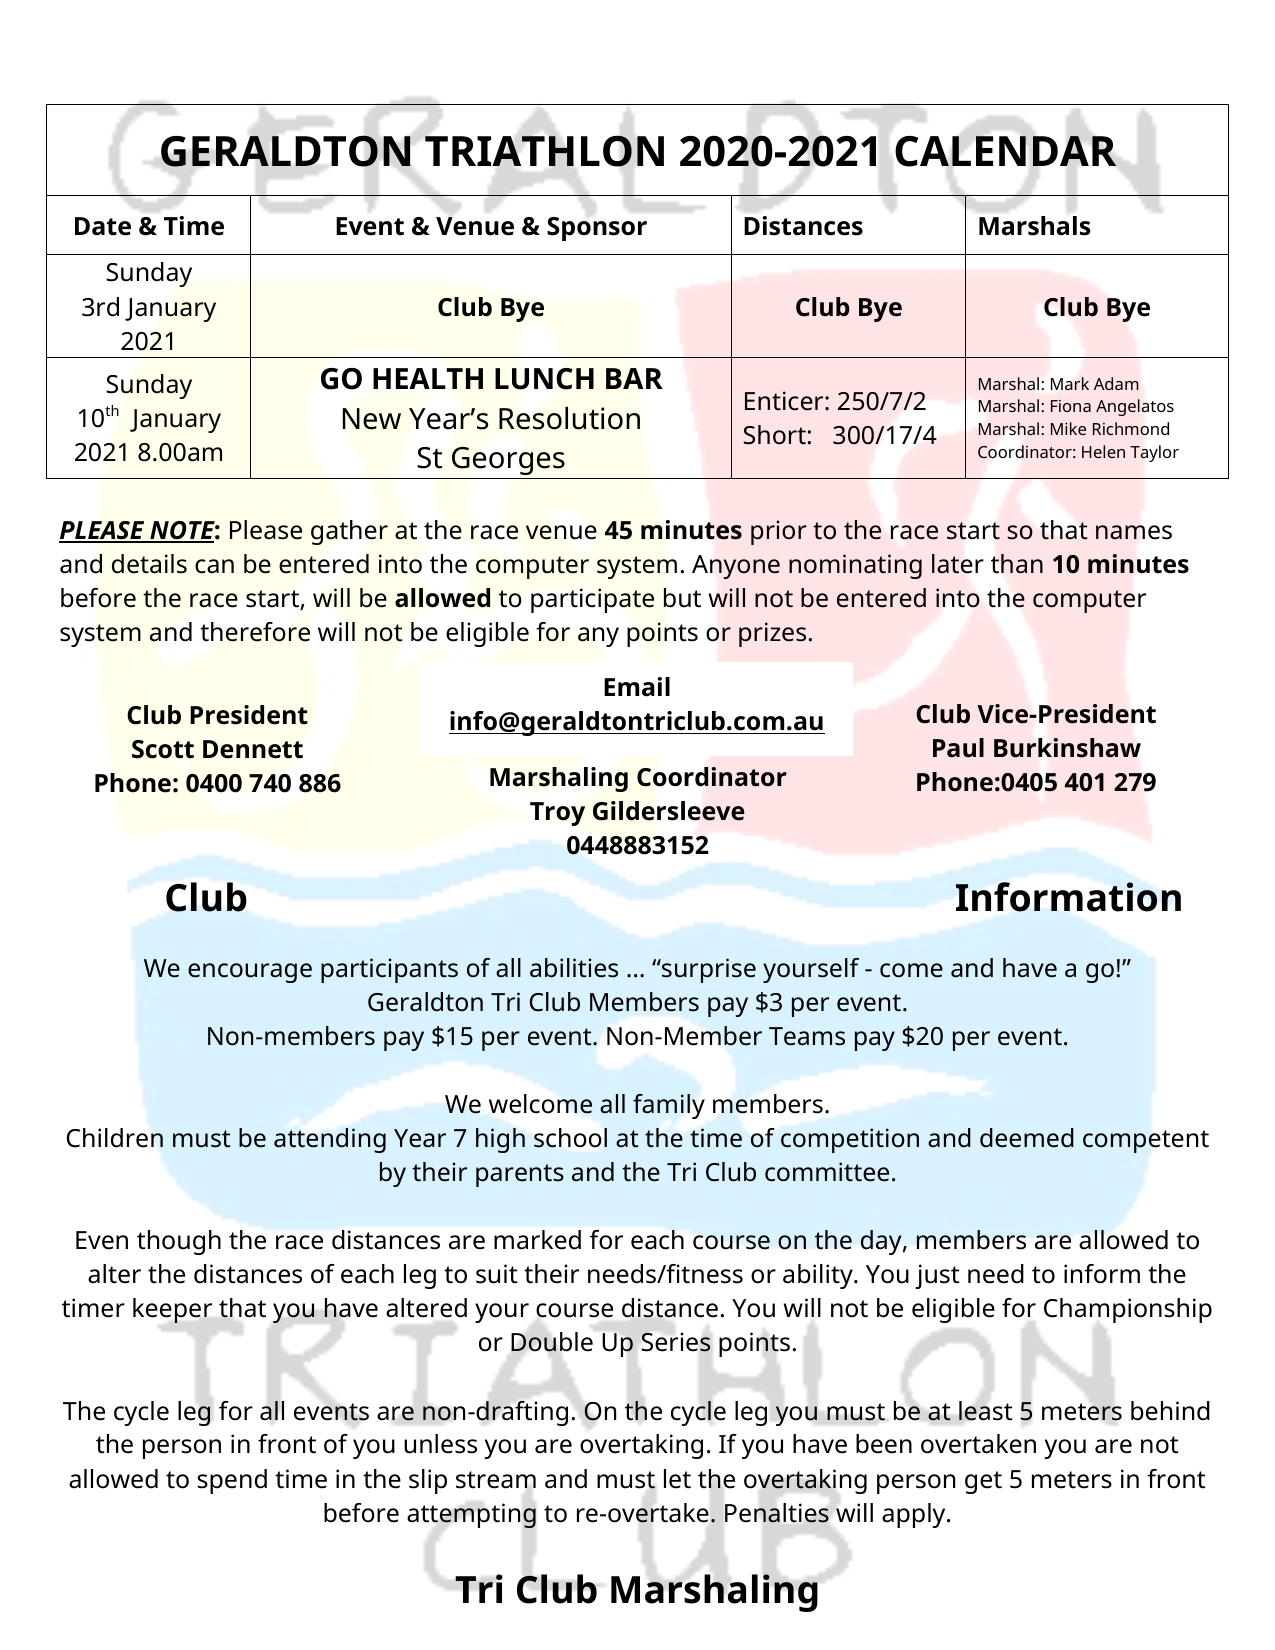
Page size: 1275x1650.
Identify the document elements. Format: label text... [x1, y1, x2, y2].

text Non-members pay $15 per event. Non-Member Teams pay $20 per event. [59, 1018, 1216, 1052]
text Tri Club Marshaling [59, 1563, 1216, 1614]
text The cycle leg for all events are non-drafting. On the cycle leg you must be at least 5 meters behind the person in front of you unless you are overtaking. If you have been overtaken you are not allowed to spend time in the slip stream and must let the overtaking person get 5 meters in front before attempting to re-overtake. Penalties will apply. [59, 1393, 1216, 1529]
text Even though the race distances are marked for each course on the day, members are allowed to alter the distances of each leg to suit their needs/fitness or ability. You just need to inform the timer keeper that you have altered your course distance. You will not be eligible for Championship or Double Up Series points. [59, 1223, 1216, 1359]
table_cell GO HEALTH LUNCH BAR New Year’s Resolution St Georges [251, 358, 731, 477]
text We welcome all family members. [59, 1087, 1216, 1121]
text Club Information [59, 871, 1216, 922]
table_cell Date & Time [47, 196, 250, 254]
table_cell Club Bye [966, 255, 1228, 357]
text Children must be attending Year 7 high school at the time of competition and deemed competent by their parents and the Tri Club committee. [59, 1121, 1216, 1189]
table_cell Marshals [966, 196, 1228, 254]
table_cell Distances [732, 196, 965, 254]
table_cell Club Bye [732, 255, 965, 357]
table_cell Sunday 10th January 2021 8.00am [47, 358, 250, 477]
table_cell Enticer: 250/7/2 Short: 300/17/4 [732, 358, 965, 477]
text Geraldton Tri Club Members pay $3 per event. [59, 984, 1216, 1018]
table_cell Sunday 3rd January 2021 [47, 255, 250, 357]
table_cell Event & Venue & Sponsor [251, 196, 731, 254]
text We encourage participants of all abilities … “surprise yourself - come and have a go!” [59, 950, 1216, 984]
table_header GERALDTON TRIATHLON 2020-2021 CALENDAR [47, 105, 1228, 195]
table_cell Marshal: Mark Adam Marshal: Fiona Angelatos Marshal: Mike Richmond Coordinator: Helen Taylor [966, 358, 1228, 477]
text PLEASE NOTE: Please gather at the race venue 45 minutes prior to the race start so that names and details can be entered into the computer system. Anyone nominating later than 10 minutes before the race start, will be allowed to participate but will not be entered into the computer system and therefore will not be eligible for any points or prizes. [59, 512, 1216, 649]
table_cell Club Bye [251, 255, 731, 357]
